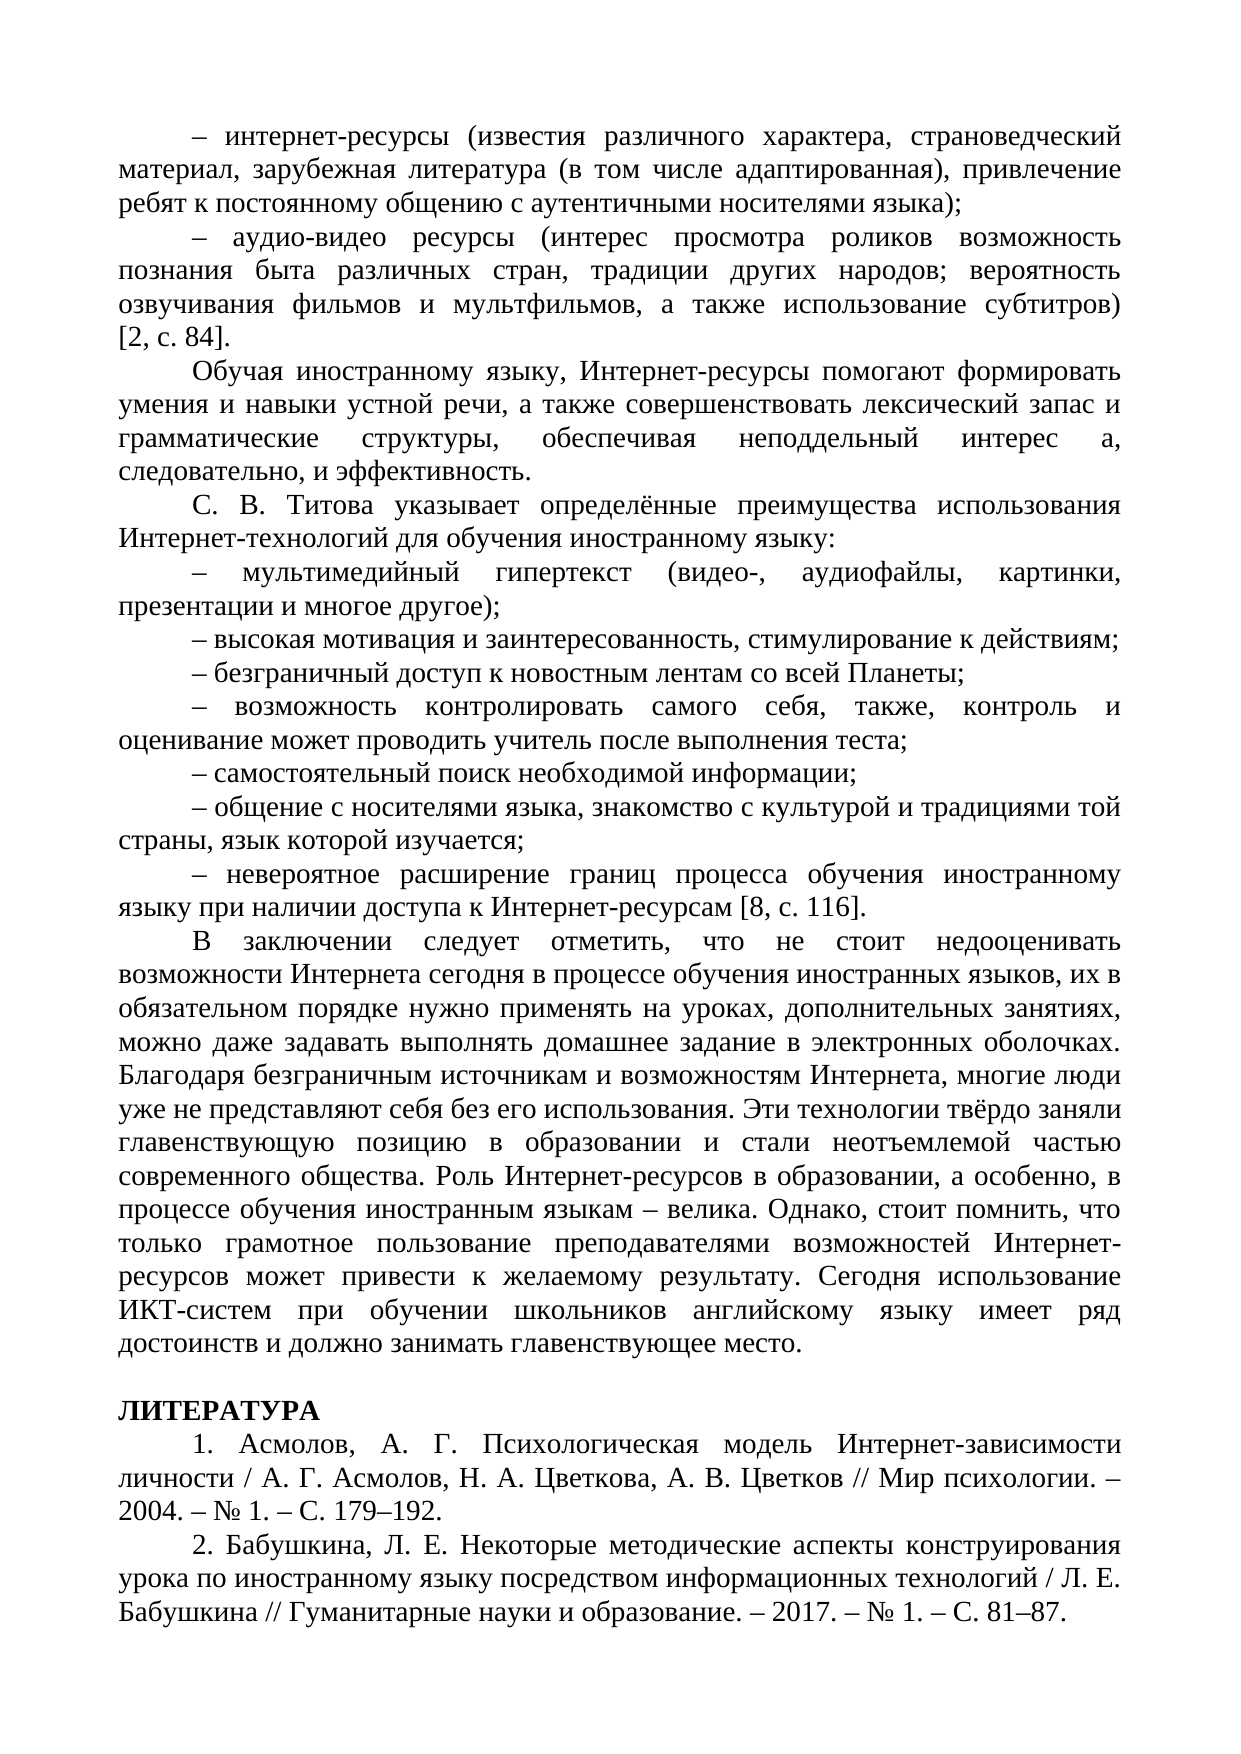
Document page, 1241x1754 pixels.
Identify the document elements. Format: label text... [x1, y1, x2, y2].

text В заключении следует отметить, что не стоит недооценивать возможности Интернета сегодня в процессе обучения иностранных языков, их в обязательном порядке нужно применять на уроках, дополнительных занятиях, можно даже задавать выполнять домашнее задание в электронных оболочках. Благодаря безграничным источникам и возможностям Интернета, многие люди уже не представляют себя без его использования. Эти технологии твёрдо заняли главенствующую позицию в образовании и стали неотъемлемой частью современного общества. Роль Интернет-ресурсов в образовании, а особенно, в процессе обучения иностранным языкам – велика. Однако, стоит помнить, что только грамотное пользование преподавателями возможностей Интернет-ресурсов может привести к желаемому результату. Сегодня использование ИКТ-систем при обучении школьников английскому языку имеет ряд достоинств и должно занимать главенствующее место. [118, 923, 1122, 1359]
text – безграничный доступ к новостным лентам со всей Планеты; [118, 655, 1122, 688]
text – возможность контролировать самого себя, также, контроль и оценивание может проводить учитель после выполнения теста; [118, 688, 1122, 755]
text – общение с носителями языка, знакомство с культурой и традициями той страны, язык которой изучается; [118, 789, 1122, 856]
text – невероятное расширение границ процесса обучения иностранному языку при наличии доступа к Интернет-ресурсам [8, с. 116]. [118, 856, 1122, 923]
text Обучая иностранному языку, Интернет-ресурсы помогают формировать умения и навыки устной речи, а также совершенствовать лексический запас и грамматические структуры, обеспечивая неподдельный интерес а, следовательно, и эффективность. [118, 353, 1122, 487]
text – самостоятельный поиск необходимой информации; [118, 755, 1122, 789]
text – интернет-ресурсы (известия различного характера, страноведческий материал, зарубежная литература (в том числе адаптированная), привлечение ребят к постоянному общению с аутентичными носителями языка); [118, 118, 1122, 219]
text – высокая мотивация и заинтересованность, стимулирование к действиям; [118, 621, 1122, 655]
text С. В. Титова указывает определённые преимущества использования Интернет-технологий для обучения иностранному языку: [118, 487, 1122, 554]
text 2. Бабушкина, Л. Е. Некоторые методические аспекты конструирования урока по иностранному языку посредством информационных технологий / Л. Е. Бабушкина // Гуманитарные науки и образование. – 2017. – № 1. – С. 81–87. [118, 1527, 1122, 1627]
text – аудио-видео ресурсы (интерес просмотра роликов возможность познания быта различных стран, традиции других народов; вероятность озвучивания фильмов и мультфильмов, а также использование субтитров) [2, с. 84]. [118, 219, 1122, 353]
text 1. Асмолов, А. Г. Психологическая модель Интернет-зависимости личности / А. Г. Асмолов, Н. А. Цветкова, А. В. Цветков // Мир психологии. – 2004. – № 1. – С. 179–192. [118, 1426, 1122, 1527]
text ЛИТЕРАТУРА [118, 1393, 1122, 1426]
text – мультимедийный гипертекст (видео-, аудиофайлы, картинки, презентации и многое другое); [118, 554, 1122, 621]
